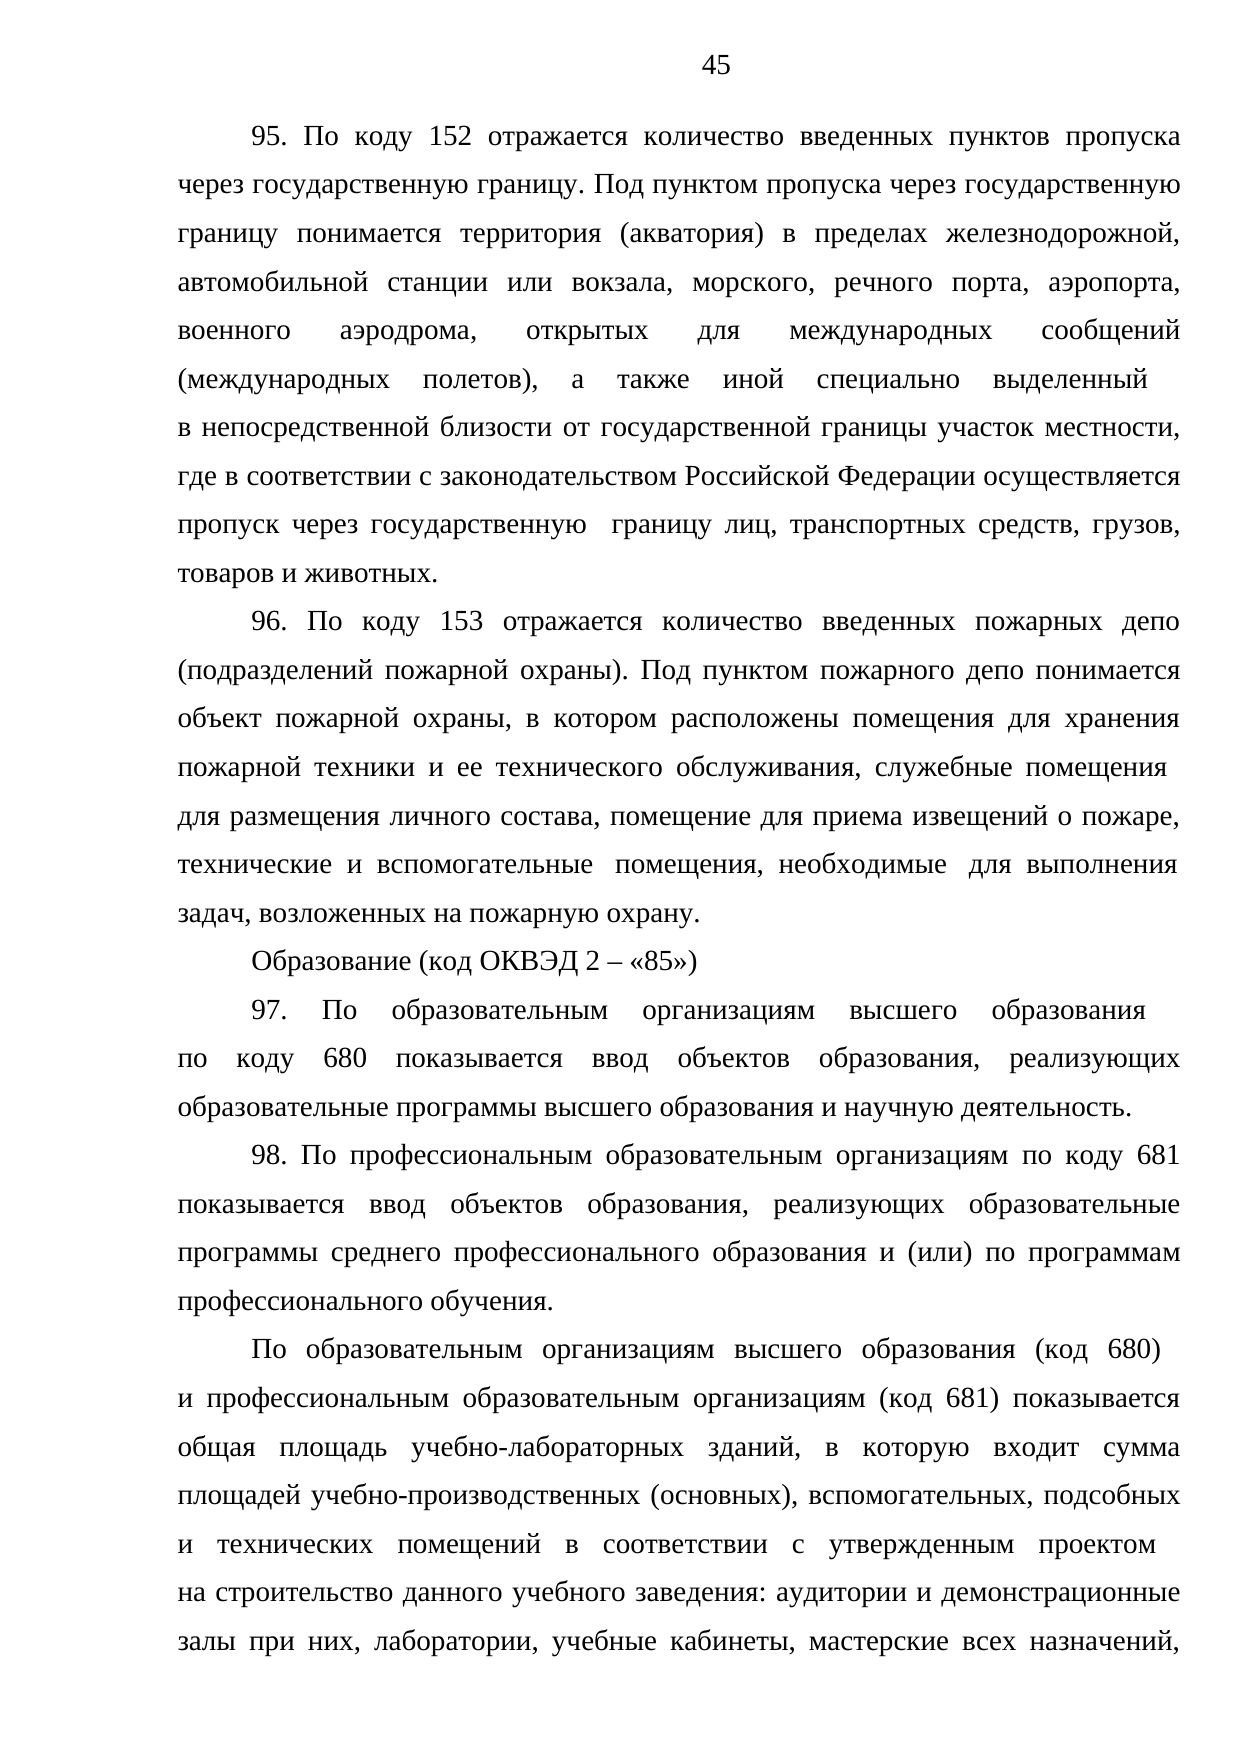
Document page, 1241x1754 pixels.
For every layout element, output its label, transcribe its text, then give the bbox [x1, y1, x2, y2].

text задач, возложенных на пожарную охрану. [177, 895, 1181, 928]
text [177, 1332, 1181, 1656]
text 98. По профессиональным образовательным организациям по коду 681 показывается ввод объектов образования, реализующих образовательные программы среднего профессионального образования и (или) по программам профессионального обучения. [177, 1137, 1181, 1317]
text 97. По образовательным организациям высшего образования по коду 680 показывается ввод объектов образования, реализующих образовательные программы высшего образования и научную деятельность. [177, 992, 1181, 1122]
text Образование (код ОКВЭД 2 – «85») [177, 943, 1181, 977]
text 95. По коду 152 отражается количество введенных пунктов пропуска через государственную границу. Под пунктом пропуска через государственную границу понимается территория (акватория) в пределах железнодорожной, автомобильной станции или вокзала, морского, речного порта, аэропорта, военного аэродрома, открытых для международных сообщений (международных полетов), а также иной специально выделенный в непосредственной близости от государственной границы участок местности, где в соответствии с законодательством Российской Федерации осуществляется пропуск через государственную границу лиц, транспортных средств, грузов, товаров и животных. [177, 118, 1181, 588]
text 96. По коду 153 отражается количество введенных пожарных депо (подразделений пожарной охраны). Под пунктом пожарного депо понимается объект пожарной охраны, в котором расположены помещения для хранения пожарной техники и ее технического обслуживания, служебные помещения для размещения личного состава, помещение для приема извещений о пожаре, технические и вспомогательные помещения, необходимые для выполнения [177, 603, 1181, 880]
